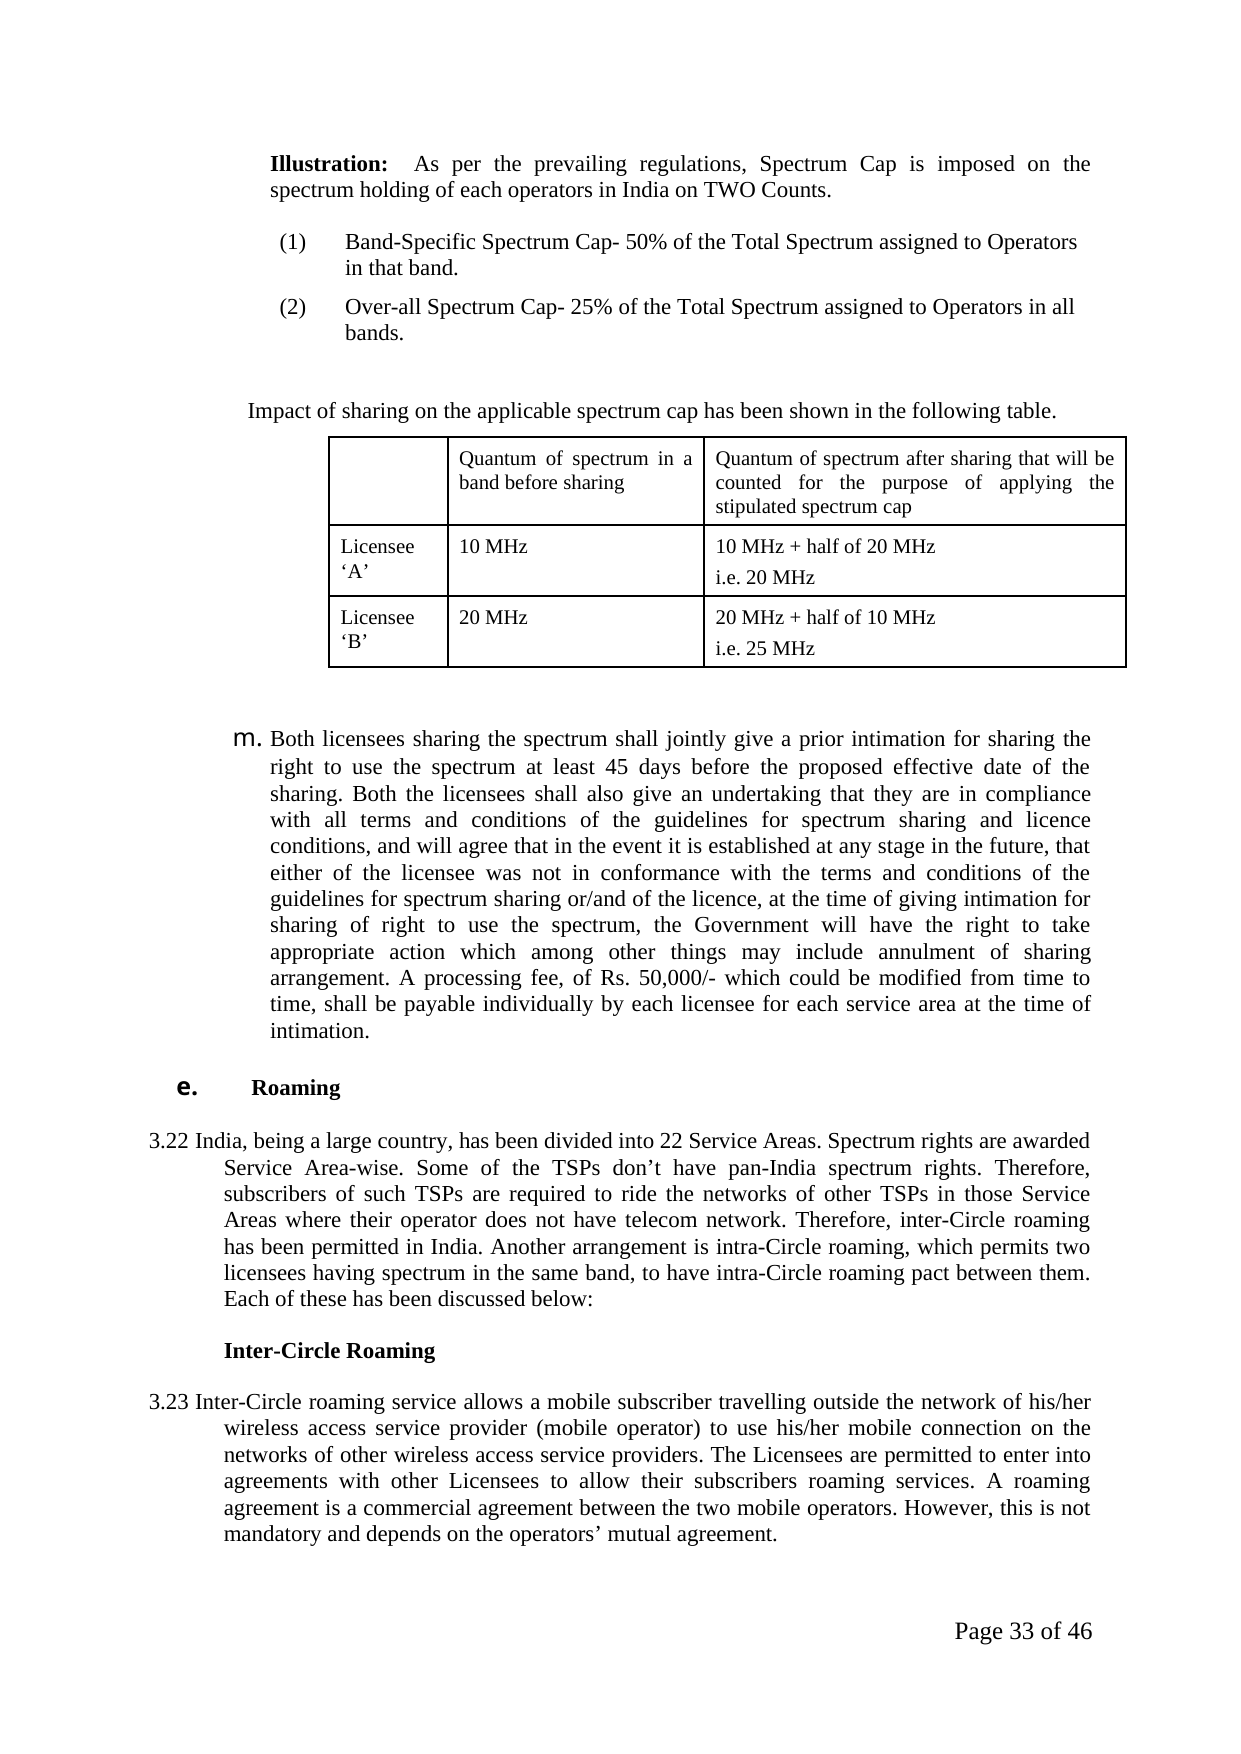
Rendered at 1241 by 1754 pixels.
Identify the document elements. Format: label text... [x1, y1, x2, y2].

table_header Quantum of spectrum after sharing that will be counted for the purpose of applying the stipulated spectrum cap [705, 438, 1125, 524]
table_cell 10 MHz + half of 20 MHz i.e. 20 MHz [705, 526, 1125, 595]
list Inter-Circle roaming service allows a mobile subscriber travelling outside the network of his/her wireless access service provider (mobile operator) to use his/her mobile connection on the networks of other wireless access service providers. The Licensees are permitted to enter into agreements with other Licensees to allow their subscribers roaming services. A roaming agreement is a commercial agreement between the two mobile operators. However, this is not mandatory and depends on the operators’ mutual agreement. [148, 1388, 1092, 1546]
text Illustration: As per the prevailing regulations, Spectrum Cap is imposed on the spectrum holding of each operators in India on TWO Counts. [270, 150, 1092, 203]
table_header Quantum of spectrum in a band before sharing [449, 438, 703, 524]
list Both licensees sharing the spectrum shall jointly give a prior intimation for sharing the right to use the spectrum at least 45 days before the proposed effective date of the sharing. Both the licensees shall also give an undertaking that they are in compliance with all terms and conditions of the guidelines for spectrum sharing and licence conditions, and will agree that in the event it is established at any stage in the future, that either of the licensee was not in conformance with the terms and conditions of the guidelines for spectrum sharing or/and of the licence, at the time of giving intimation for sharing of right to use the spectrum, the Government will have the right to take appropriate action which among other things may include annulment of sharing arrangement. A processing fee, of Rs. 50,000/- which could be modified from time to time, shall be payable individually by each licensee for each service area at the time of intimation. [232, 719, 1092, 1043]
table_cell Licensee ‘B’ [330, 597, 447, 666]
list Band-Specific Spectrum Cap- 50% of the Total Spectrum assigned to Operators in that band. [279, 228, 1092, 280]
list India, being a large country, has been divided into 22 Service Areas. Spectrum rights are awarded Service Area-wise. Some of the TSPs don’t have pan-India spectrum rights. Therefore, subscribers of such TSPs are required to ride the networks of other TSPs in those Service Areas where their operator does not have telecom network. Therefore, inter-Circle roaming has been permitted in India. Another arrangement is intra-Circle roaming, which permits two licensees having spectrum in the same band, to have intra-Circle roaming pact between them. Each of these has been discussed below: [148, 1127, 1092, 1312]
table_cell 20 MHz + half of 10 MHz i.e. 25 MHz [705, 597, 1125, 666]
text Inter-Circle Roaming [223, 1337, 1092, 1363]
list Over-all Spectrum Cap- 25% of the Total Spectrum assigned to Operators in all bands. [279, 293, 1092, 346]
list Roaming [176, 1068, 1092, 1102]
table_header [330, 438, 447, 524]
text Impact of sharing on the applicable spectrum cap has been shown in the following table. [247, 397, 1092, 423]
table_cell 20 MHz [449, 597, 703, 666]
table_cell Licensee ‘A’ [330, 526, 447, 595]
table_cell 10 MHz [449, 526, 703, 595]
